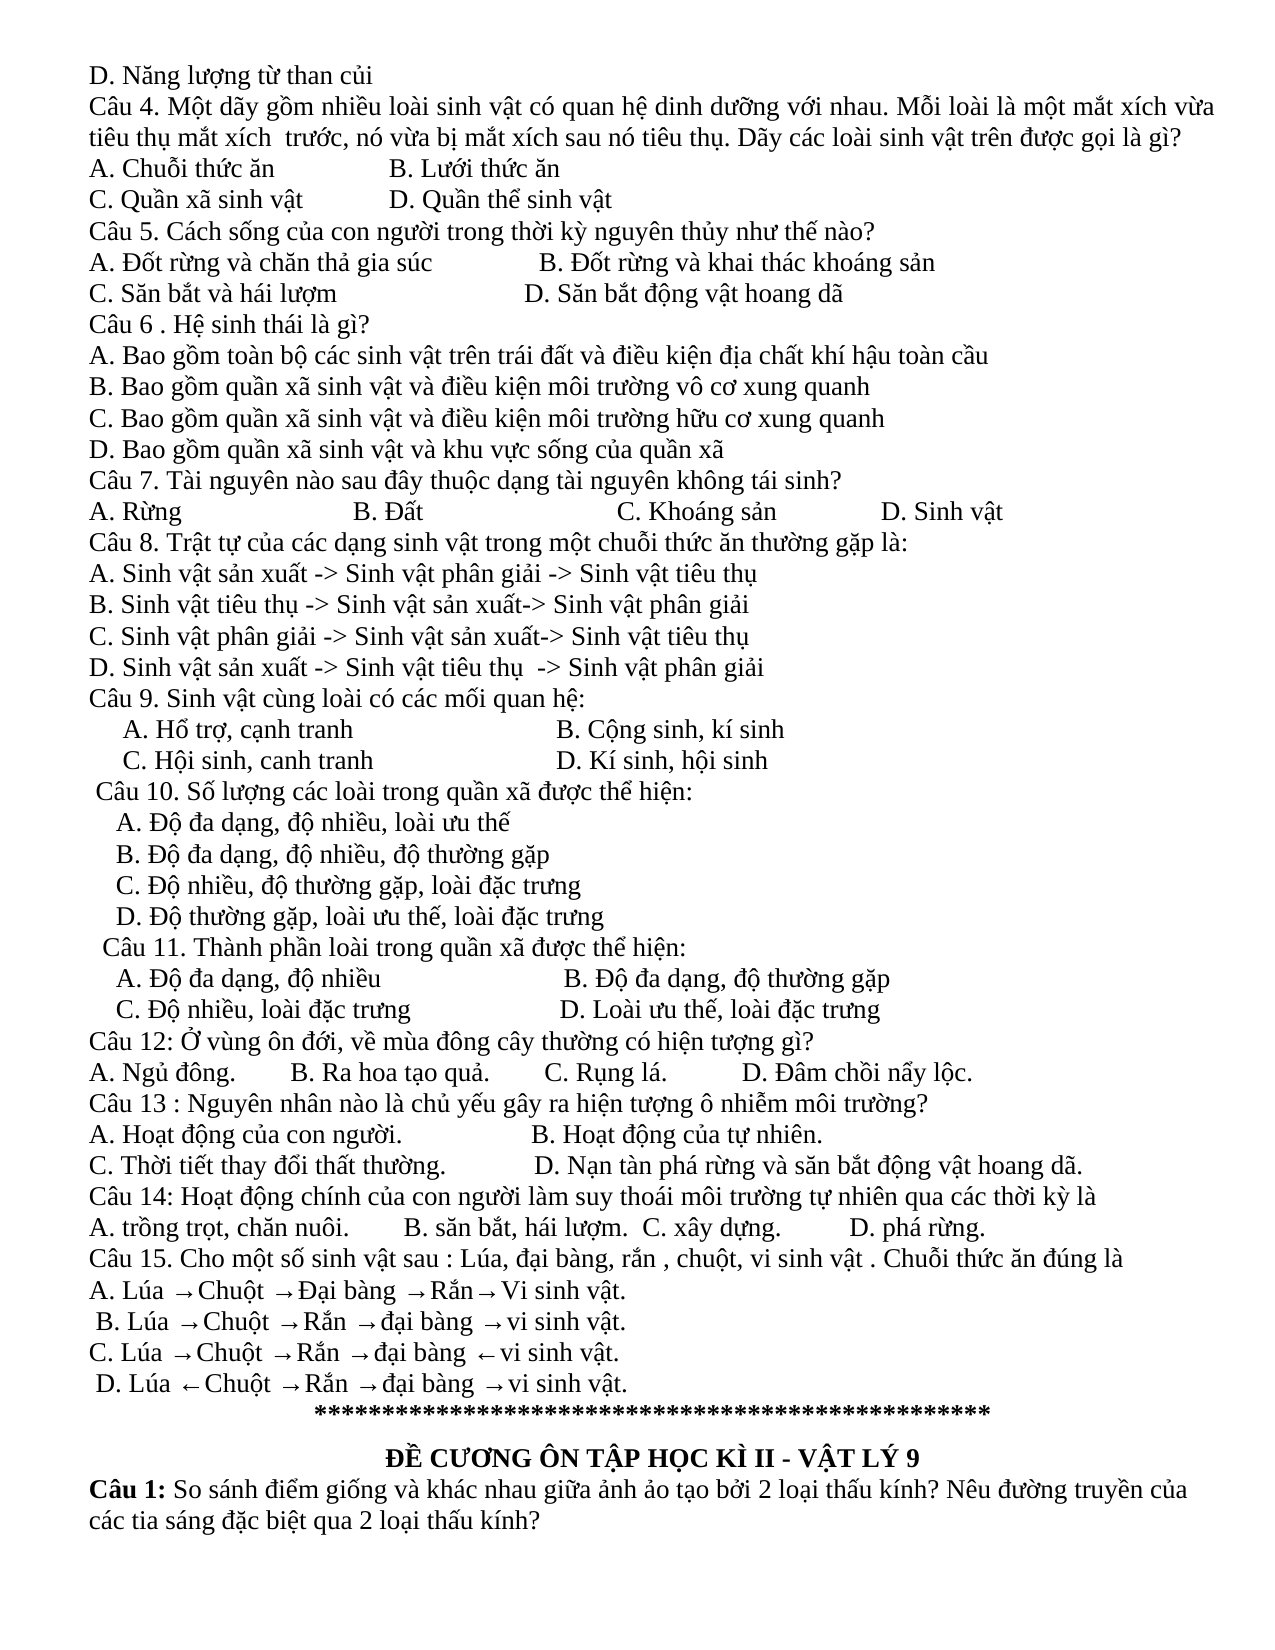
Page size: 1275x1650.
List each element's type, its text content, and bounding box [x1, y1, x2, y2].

text Câu 15. Cho một số sinh vật sau : Lúa, đại bàng, rắn , chuột, vi sinh vật . Chuỗi thức ăn đúng là [89, 1243, 1216, 1274]
text ************************************************** [89, 1398, 1216, 1429]
text A. Lúa →Chuột →Đại bàng →Rắn→Vi sinh vật. [89, 1274, 1216, 1305]
text A. Hổ trợ, cạnh tranh B. Cộng sinh, kí sinh [89, 713, 1216, 744]
text A. Độ đa dạng, độ nhiều B. Độ đa dạng, độ thường gặp [89, 962, 1216, 993]
table_cell B. Sinh vật tiêu thụ -> Sinh vật sản xuất-> Sinh vật phân giải [78, 589, 1074, 620]
text B. Độ đa dạng, độ nhiều, độ thường gặp [89, 838, 1216, 869]
table_header C. Khoáng sản [605, 495, 869, 526]
text C. Bao gồm quần xã sinh vật và điều kiện môi trường hữu cơ xung quanh [89, 402, 1216, 433]
text C. Săn bắt và hái lượm D. Săn bắt động vật hoang dã [89, 277, 1216, 308]
text C. Quần xã sinh vật D. Quần thể sinh vật [89, 184, 1216, 215]
text C. Độ nhiều, độ thường gặp, loài đặc trưng [89, 869, 1216, 900]
table_cell C. Sinh vật phân giải -> Sinh vật sản xuất-> Sinh vật tiêu thụ [78, 620, 1074, 651]
table_header A. Rừng [78, 495, 341, 526]
text B. Bao gồm quần xã sinh vật và điều kiện môi trường vô cơ xung quanh [89, 371, 1216, 402]
text A. Độ đa dạng, độ nhiều, loài ưu thế [89, 807, 1216, 838]
text A. Chuỗi thức ăn B. Lưới thức ăn [89, 152, 1216, 184]
text A. trồng trọt, chăn nuôi. B. săn bắt, hái lượm. C. xây dựng. D. phá rừng. [89, 1211, 1216, 1243]
text C. Thời tiết thay đổi thất thường. D. Nạn tàn phá rừng và săn bắt động vật hoang dã. [89, 1149, 1216, 1180]
table_cell D. Sinh vật sản xuất -> Sinh vật tiêu thụ -> Sinh vật phân giải [78, 651, 1074, 682]
text Câu 8. Trật tự của các dạng sinh vật trong một chuỗi thức ăn thường gặp là: [89, 526, 1216, 557]
text Câu 7. Tài nguyên nào sau đây thuộc dạng tài nguyên không tái sinh? [89, 464, 1216, 495]
text Câu 12: Ở vùng ôn đới, về mùa đông cây thường có hiện tượng gì? [89, 1024, 1216, 1056]
text B. Lúa →Chuột →Rắn →đại bàng →vi sinh vật. [89, 1305, 1216, 1336]
text Câu 4. Một dãy gồm nhiều loài sinh vật có quan hệ dinh dưỡng với nhau. Mỗi loài là một mắt xích vừa tiêu thụ mắt xích trước, nó vừa bị mắt xích sau nó tiêu thụ. Dãy các loài sinh vật trên được gọi là gì? [89, 90, 1216, 152]
text Câu 14: Hoạt động chính của con người làm suy thoái môi trường tự nhiên qua các thời kỳ là [89, 1180, 1216, 1211]
text Câu 6 . Hệ sinh thái là gì? [89, 308, 1216, 339]
text D. Độ thường gặp, loài ưu thế, loài đặc trưng [89, 900, 1216, 931]
text C. Hội sinh, canh tranh D. Kí sinh, hội sinh [89, 744, 1216, 775]
text D. Năng lượng từ than củi [89, 59, 1216, 90]
table_header B. Đất [341, 495, 605, 526]
text Câu 13 : Nguyên nhân nào là chủ yếu gây ra hiện tượng ô nhiễm môi trường? [89, 1087, 1216, 1118]
text A. Hoạt động của con người. B. Hoạt động của tự nhiên. [89, 1118, 1216, 1149]
text Câu 1: So sánh điểm giống và khác nhau giữa ảnh ảo tạo bởi 2 loại thấu kính? Nêu đường truyền của các tia sáng đặc biệt qua 2 loại thấu kính? [89, 1473, 1216, 1535]
text Câu 9. Sinh vật cùng loài có các mối quan hệ: [89, 682, 1216, 713]
text ĐỀ CƯƠNG ÔN TẬP HỌC KÌ II - VẬT LÝ 9 [89, 1442, 1216, 1473]
text A. Ngủ đông. B. Ra hoa tạo quả. C. Rụng lá. D. Đâm chồi nẩy lộc. [89, 1056, 1216, 1087]
text A. Đốt rừng và chăn thả gia súc B. Đốt rừng và khai thác khoáng sản [89, 246, 1216, 277]
text Câu 11. Thành phần loài trong quần xã được thể hiện: [89, 931, 1216, 962]
text Câu 5. Cách sống của con người trong thời kỳ nguyên thủy như thế nào? [89, 215, 1216, 246]
text Câu 10. Số lượng các loài trong quần xã được thể hiện: [89, 775, 1216, 807]
text A. Bao gồm toàn bộ các sinh vật trên trái đất và điều kiện địa chất khí hậu toàn cầu [89, 339, 1216, 371]
text D. Bao gồm quần xã sinh vật và khu vực sống của quần xã [89, 433, 1216, 464]
text C. Lúa →Chuột →Rắn →đại bàng ←vi sinh vật. [89, 1336, 1216, 1367]
text C. Độ nhiều, loài đặc trưng D. Loài ưu thế, loài đặc trưng [89, 993, 1216, 1024]
table_header A. Sinh vật sản xuất -> Sinh vật phân giải -> Sinh vật tiêu thụ [78, 558, 1074, 588]
text D. Lúa ←Chuột →Rắn →đại bàng →vi sinh vật. [89, 1367, 1216, 1398]
table_header D. Sinh vật [869, 495, 1133, 526]
